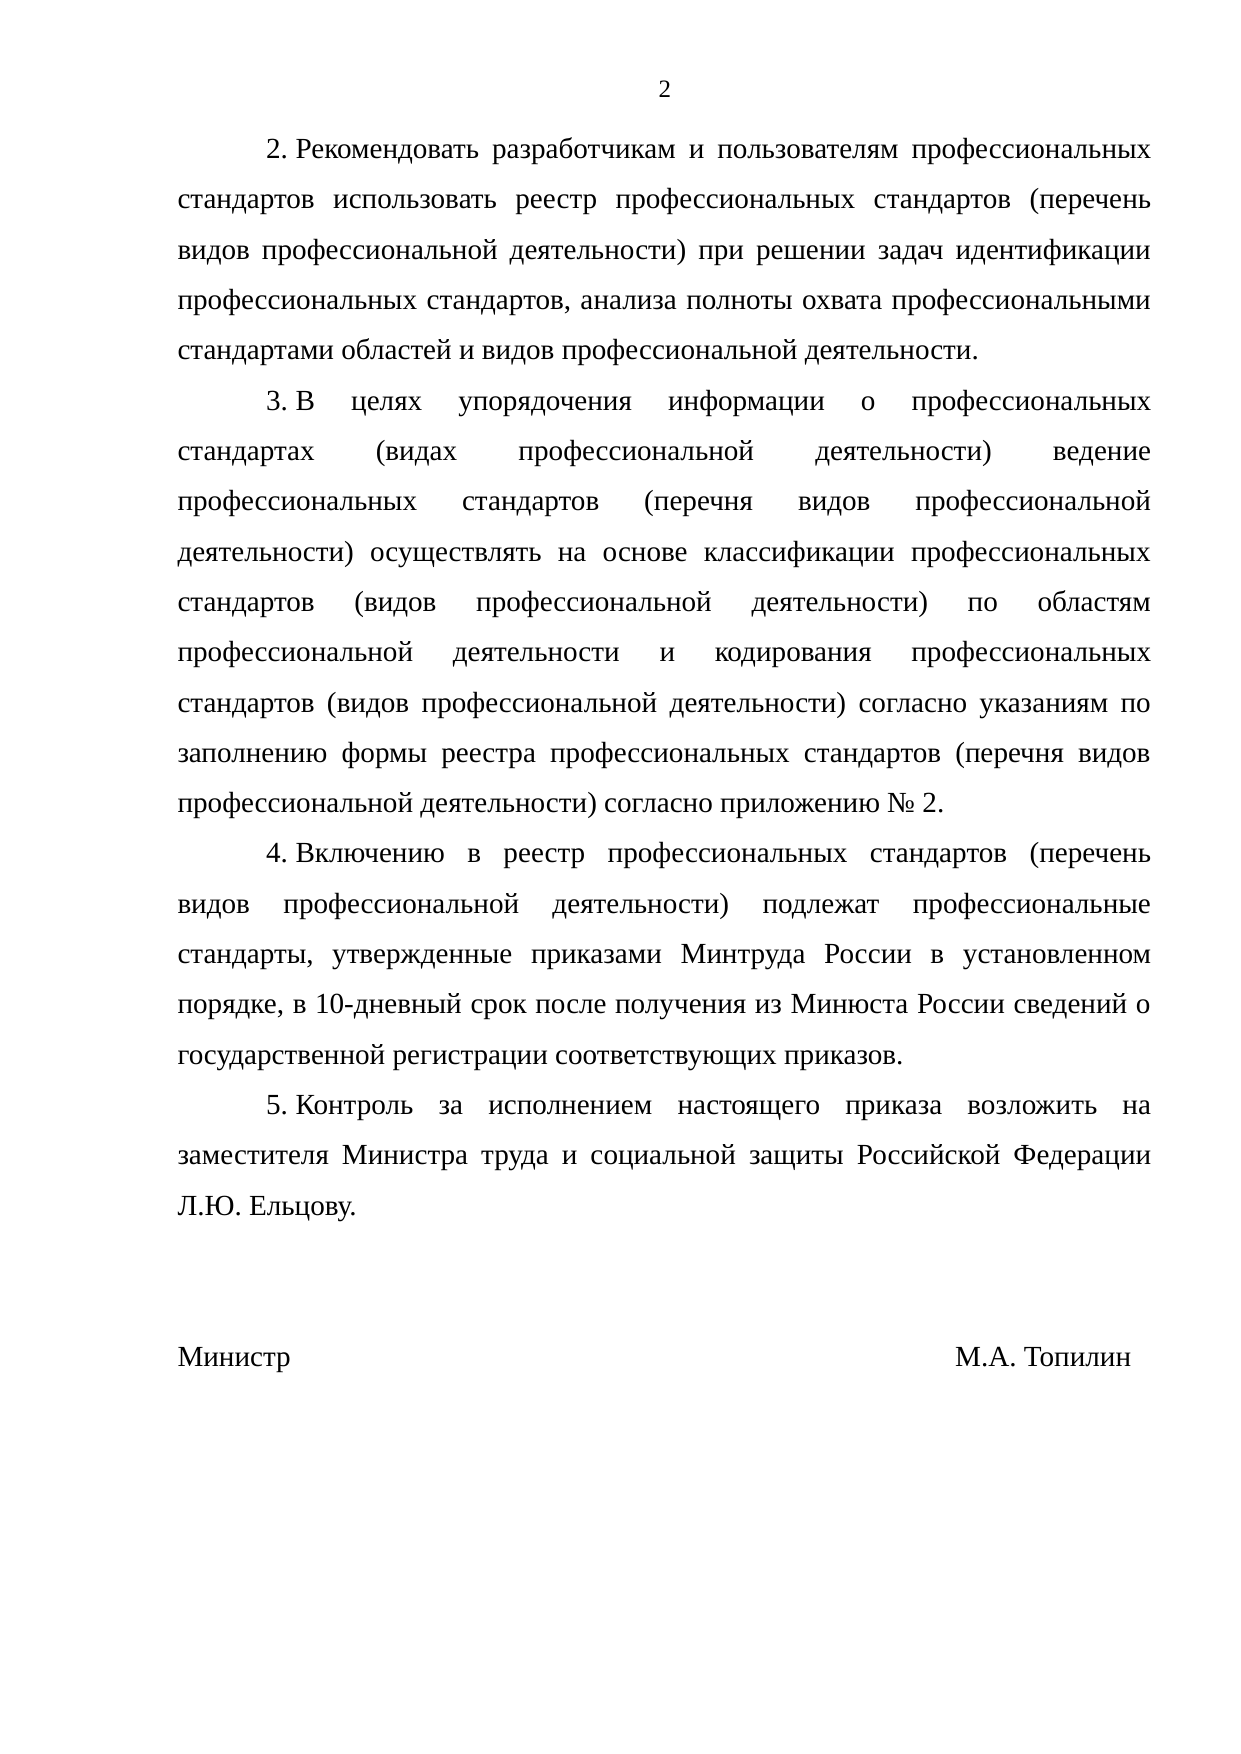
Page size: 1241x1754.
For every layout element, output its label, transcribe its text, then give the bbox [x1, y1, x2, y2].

text Министр М.А. Топилин [177, 1339, 1152, 1372]
list В целях упорядочения информации о профессиональных стандартах (видах профессиональной деятельности) ведение профессиональных стандартов (перечня видов профессиональной деятельности) осуществлять на основе классификации профессиональных стандартов (видов профессиональной деятельности) по областям профессиональной деятельности и кодирования профессиональных стандартов (видов профессиональной деятельности) согласно указаниям по заполнению формы реестра профессиональных стандартов (перечня видов профессиональной деятельности) согласно приложению № 2. [177, 383, 1152, 819]
list Включению в реестр профессиональных стандартов (перечень видов профессиональной деятельности) подлежат профессиональные стандарты, утвержденные приказами Минтруда России в установленном порядке, в 10-дневный срок после получения из Минюста России сведений о государственной регистрации соответствующих приказов. [177, 836, 1152, 1070]
list Рекомендовать разработчикам и пользователям профессиональных стандартов использовать реестр профессиональных стандартов (перечень видов профессиональной деятельности) при решении задач идентификации профессиональных стандартов, анализа полноты охвата профессиональными стандартами областей и видов профессиональной деятельности. [177, 131, 1152, 366]
list Контроль за исполнением настоящего приказа возложить на заместителя Министра труда и социальной защиты Российской Федерации Л.Ю. Ельцову. [177, 1087, 1152, 1221]
